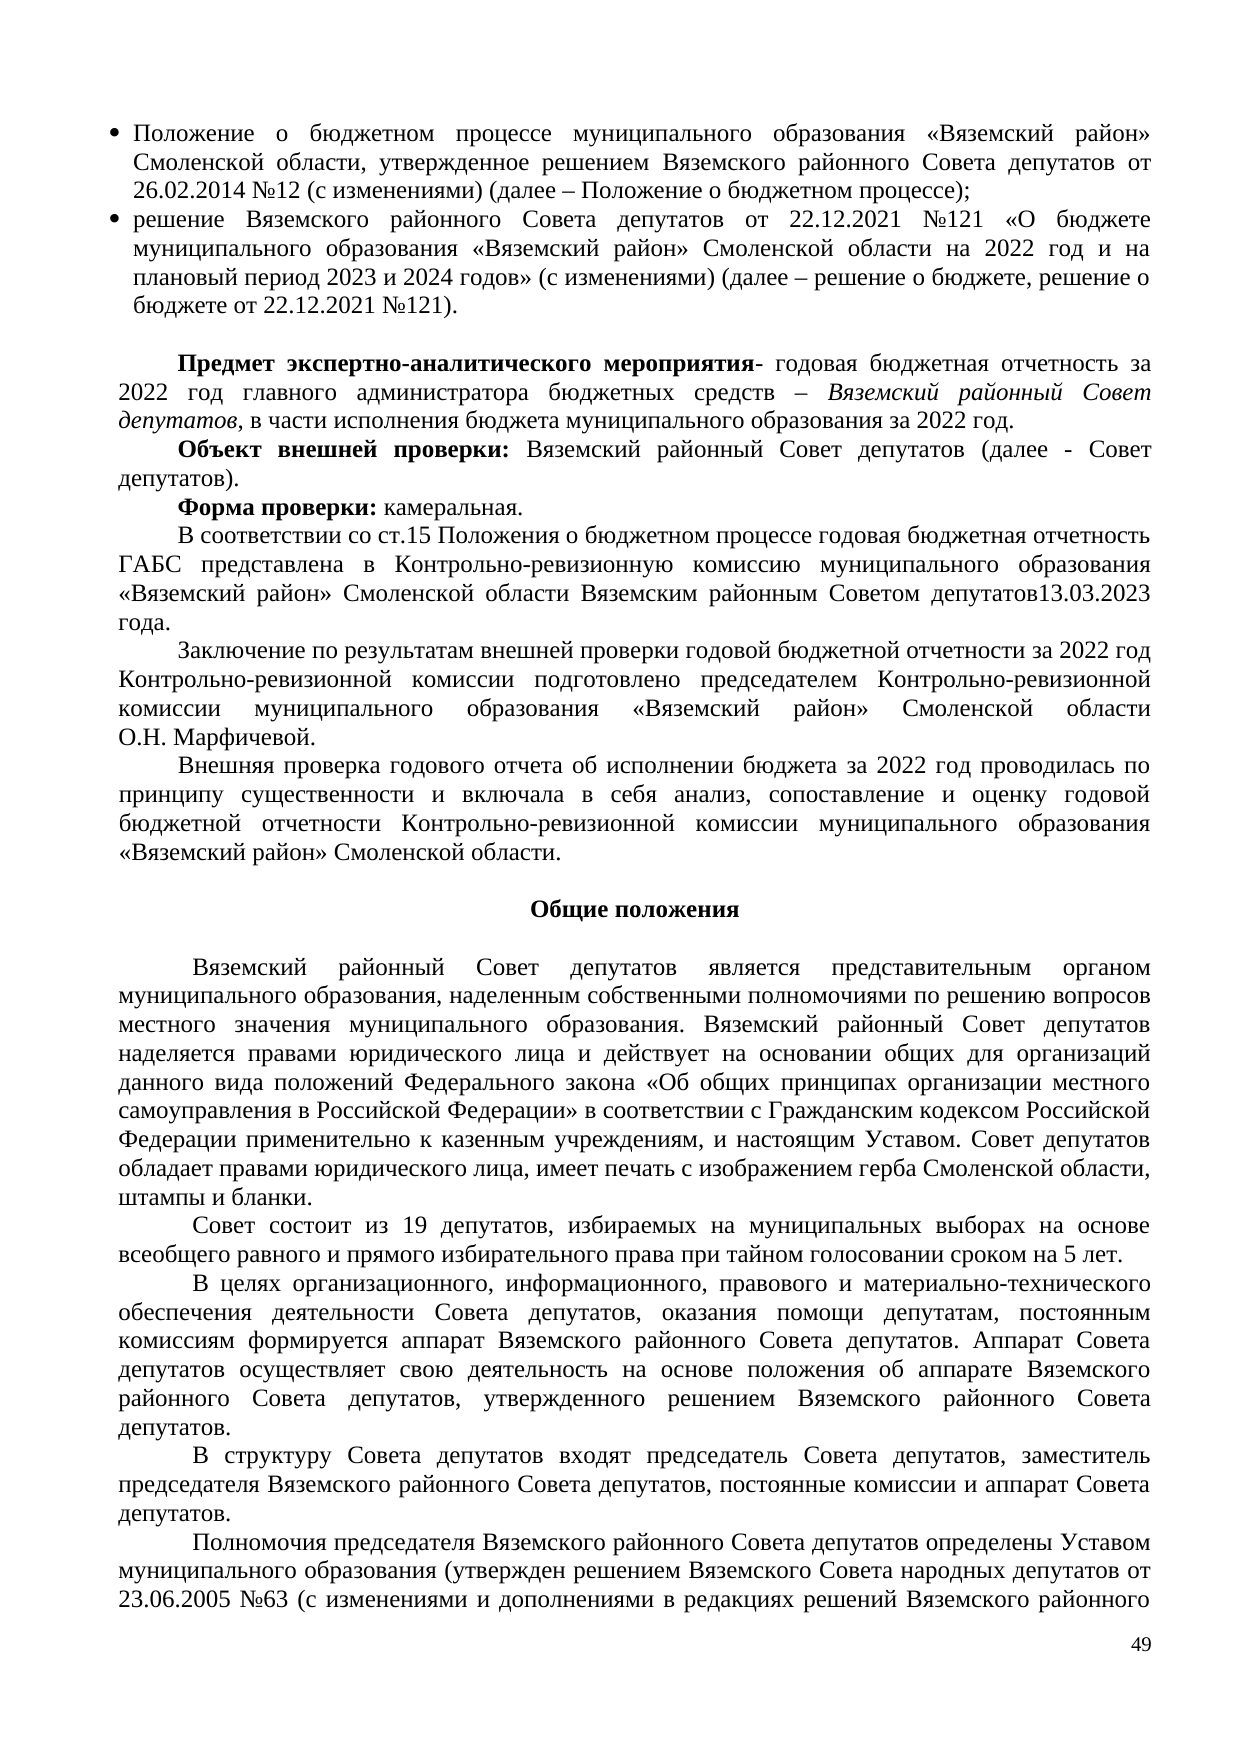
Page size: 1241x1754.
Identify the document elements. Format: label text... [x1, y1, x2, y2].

text Внешняя проверка годового отчета об исполнении бюджета за 2022 год проводилась по принципу существенности и включала в себя анализ, сопоставление и оценку годовой бюджетной отчетности Контрольно-ревизионной комиссии муниципального образования «Вяземский район» Смоленской области. [118, 751, 1151, 866]
list решение Вяземского районного Совета депутатов от 22.12.2021 №121 «О бюджете муниципального образования «Вяземский район» Смоленской области на 2022 год и на плановый период 2023 и 2024 годов» (с изменениями) (далее – решение о бюджете, решение о бюджете от 22.12.2021 №121). [110, 204, 1152, 319]
text Заключение по результатам внешней проверки годовой бюджетной отчетности за 2022 год Контрольно-ревизионной комиссии подготовлено председателем Контрольно-ревизионной комиссии муниципального образования «Вяземский район» Смоленской области О.Н. Марфичевой. [118, 636, 1152, 751]
text Объект внешней проверки: Вяземский районный Совет депутатов (далее - Совет депутатов). [118, 434, 1152, 492]
text Предмет экспертно-аналитического мероприятия- годовая бюджетная отчетность за 2022 год главного администратора бюджетных средств – Вяземский районный Совет депутатов, в части исполнения бюджета муниципального образования за 2022 год. [118, 348, 1152, 434]
text Форма проверки: камеральная. [118, 492, 1152, 521]
text В соответствии со ст.15 Положения о бюджетном процессе годовая бюджетная отчетность ГАБС представлена в Контрольно-ревизионную комиссию муниципального образования «Вяземский район» Смоленской области Вяземским районным Советом депутатов13.03.2023 года. [118, 521, 1152, 636]
list Положение о бюджетном процессе муниципального образования «Вяземский район» Смоленской области, утвержденное решением Вяземского районного Совета депутатов от 26.02.2014 №12 (с изменениями) (далее – Положение о бюджетном процессе); [110, 118, 1152, 204]
text В структуру Совета депутатов входят председатель Совета депутатов, заместитель председателя Вяземского районного Совета депутатов, постоянные комиссии и аппарат Совета депутатов. [118, 1441, 1152, 1527]
text Совет состоит из 19 депутатов, избираемых на муниципальных выборах на основе всеобщего равного и прямого избирательного права при тайном голосовании сроком на 5 лет. [118, 1211, 1152, 1268]
text Общие положения [118, 894, 1151, 923]
text Вяземский районный Совет депутатов является представительным органом муниципального образования, наделенным собственными полномочиями по решению вопросов местного значения муниципального образования. Вяземский районный Совет депутатов наделяется правами юридического лица и действует на основании общих для организаций данного вида положений Федерального закона «Об общих принципах организации местного самоуправления в Российской Федерации» в соответствии с Гражданским кодексом Российской Федерации применительно к казенным учреждениям, и настоящим Уставом. Совет депутатов обладает правами юридического лица, имеет печать с изображением герба Смоленской области, штампы и бланки. [118, 952, 1152, 1211]
text В целях организационного, информационного, правового и материально-технического обеспечения деятельности Совета депутатов, оказания помощи депутатам, постоянным комиссиям формируется аппарат Вяземского районного Совета депутатов. Аппарат Совета депутатов осуществляет свою деятельность на основе положения об аппарате Вяземского районного Совета депутатов, утвержденного решением Вяземского районного Совета депутатов. [118, 1268, 1152, 1441]
